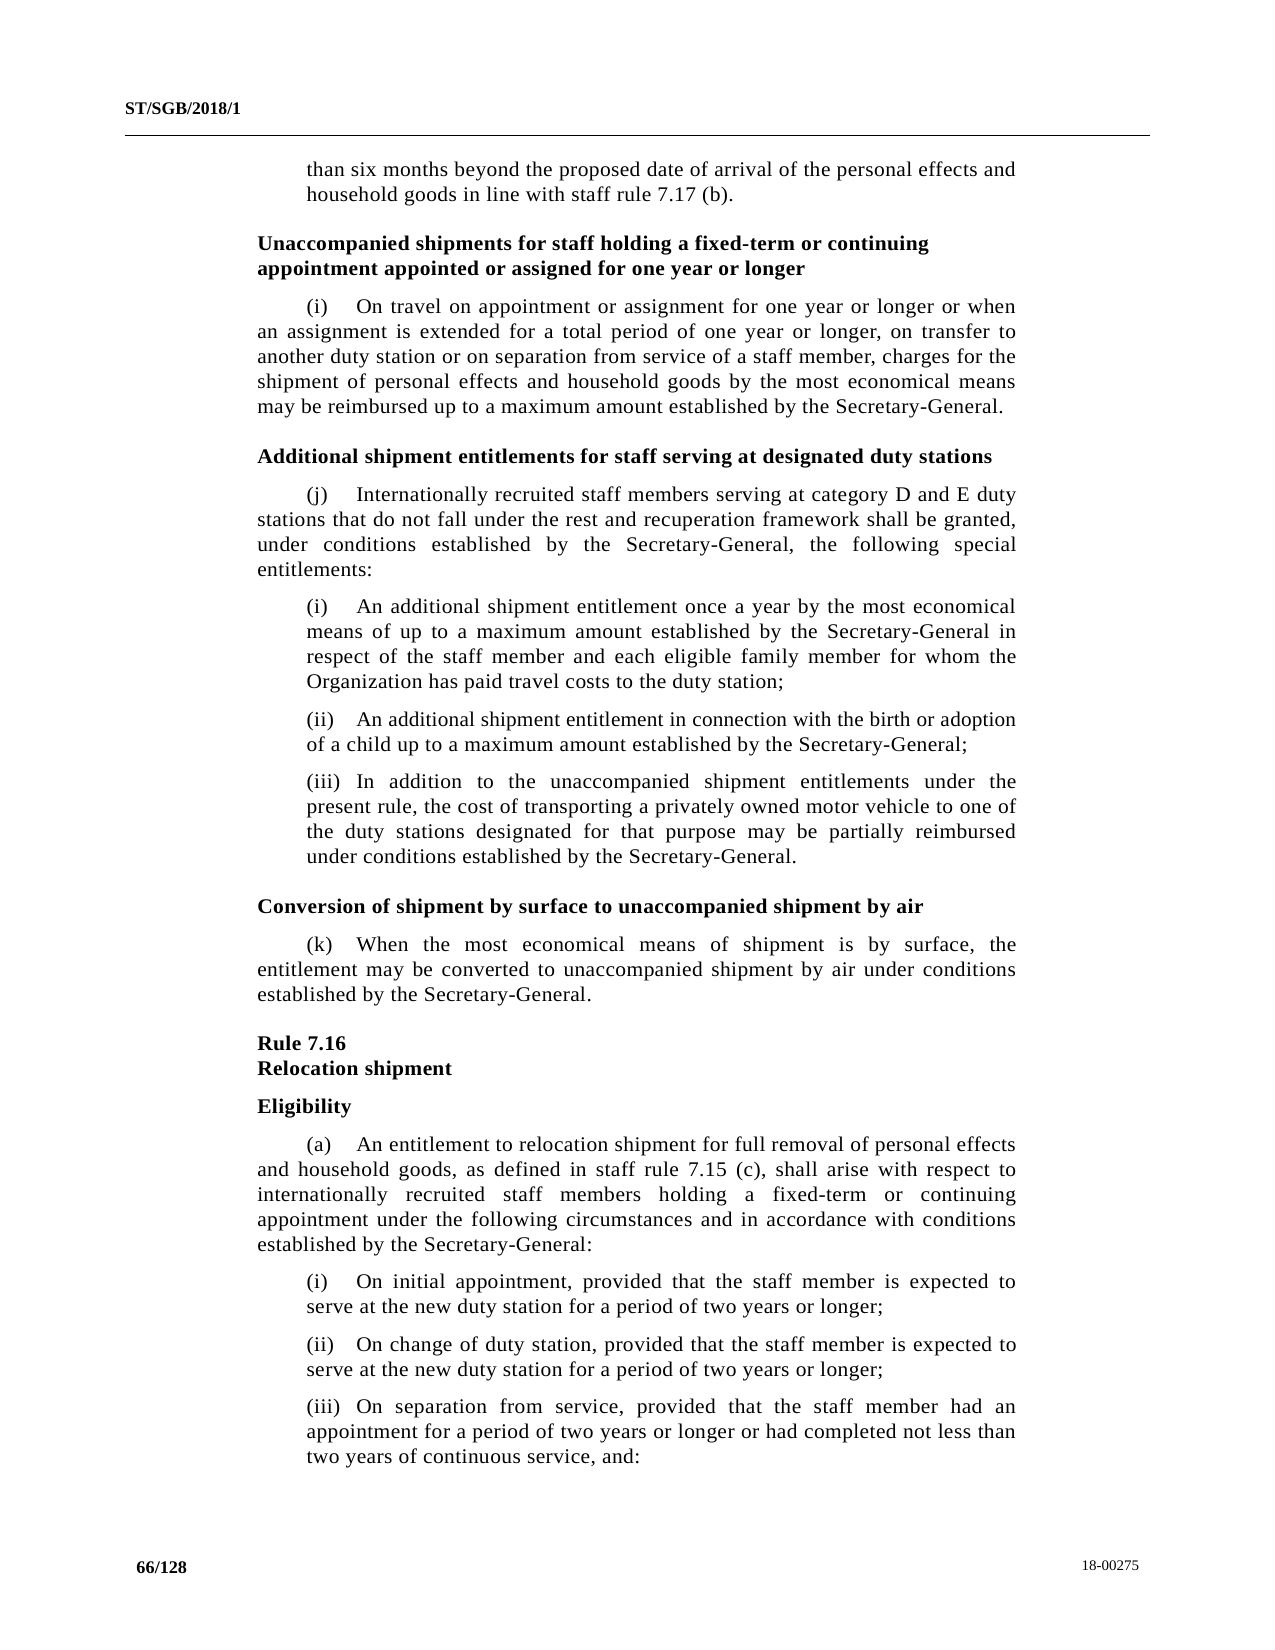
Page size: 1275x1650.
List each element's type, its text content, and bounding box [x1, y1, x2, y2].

text (i) On travel on appointment or assignment for one year or longer or when an assignment is extended for a total period of one year or longer, on transfer to another duty station or on separation from service of a staff member, charges for the shipment of personal effects and household goods by the most economical means may be reimbursed up to a maximum amount established by the Secretary-General. [257, 293, 1018, 418]
text (ii) An additional shipment entitlement in connection with the birth or adoption of a child up to a maximum amount established by the Secretary-General; [257, 706, 1018, 756]
text Unaccompanied shipments for staff holding a fixed-term or continuing appointment appointed or assigned for one year or longer [125, 231, 1019, 281]
text (j) Internationally recruited staff members serving at category D and E duty stations that do not fall under the rest and recuperation framework shall be granted, under conditions established by the Secretary-General, the following special entitlements: [257, 481, 1018, 581]
text (k) When the most economical means of shipment is by surface, the entitlement may be converted to unaccompanied shipment by air under conditions established by the Secretary-General. [257, 931, 1018, 1006]
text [257, 156, 1018, 206]
text Additional shipment entitlements for staff serving at designated duty stations [125, 443, 1019, 468]
text (a) An entitlement to relocation shipment for full removal of personal effects and household goods, as defined in staff rule 7.15 (c), shall arise with respect to internationally recruited staff members holding a fixed-term or continuing appointment under the following circumstances and in accordance with conditions established by the Secretary-General: [257, 1131, 1018, 1256]
text (iii) On separation from service, provided that the staff member had an appointment for a period of two years or longer or had completed not less than two years of continuous service, and: [257, 1393, 1018, 1468]
text Eligibility [125, 1093, 1019, 1118]
text Rule 7.16 [125, 1031, 1019, 1056]
text Relocation shipment [125, 1056, 1019, 1081]
text (ii) On change of duty station, provided that the staff member is expected to serve at the new duty station for a period of two years or longer; [257, 1331, 1018, 1381]
text (iii) In addition to the unaccompanied shipment entitlements under the present rule, the cost of transporting a privately owned motor vehicle to one of the duty stations designated for that purpose may be partially reimbursed under conditions established by the Secretary-General. [257, 768, 1018, 868]
text (i) On initial appointment, provided that the staff member is expected to serve at the new duty station for a period of two years or longer; [257, 1268, 1018, 1318]
text Conversion of shipment by surface to unaccompanied shipment by air [125, 893, 1019, 918]
text (i) An additional shipment entitlement once a year by the most economical means of up to a maximum amount established by the Secretary-General in respect of the staff member and each eligible family member for whom the Organization has paid travel costs to the duty station; [257, 593, 1018, 693]
